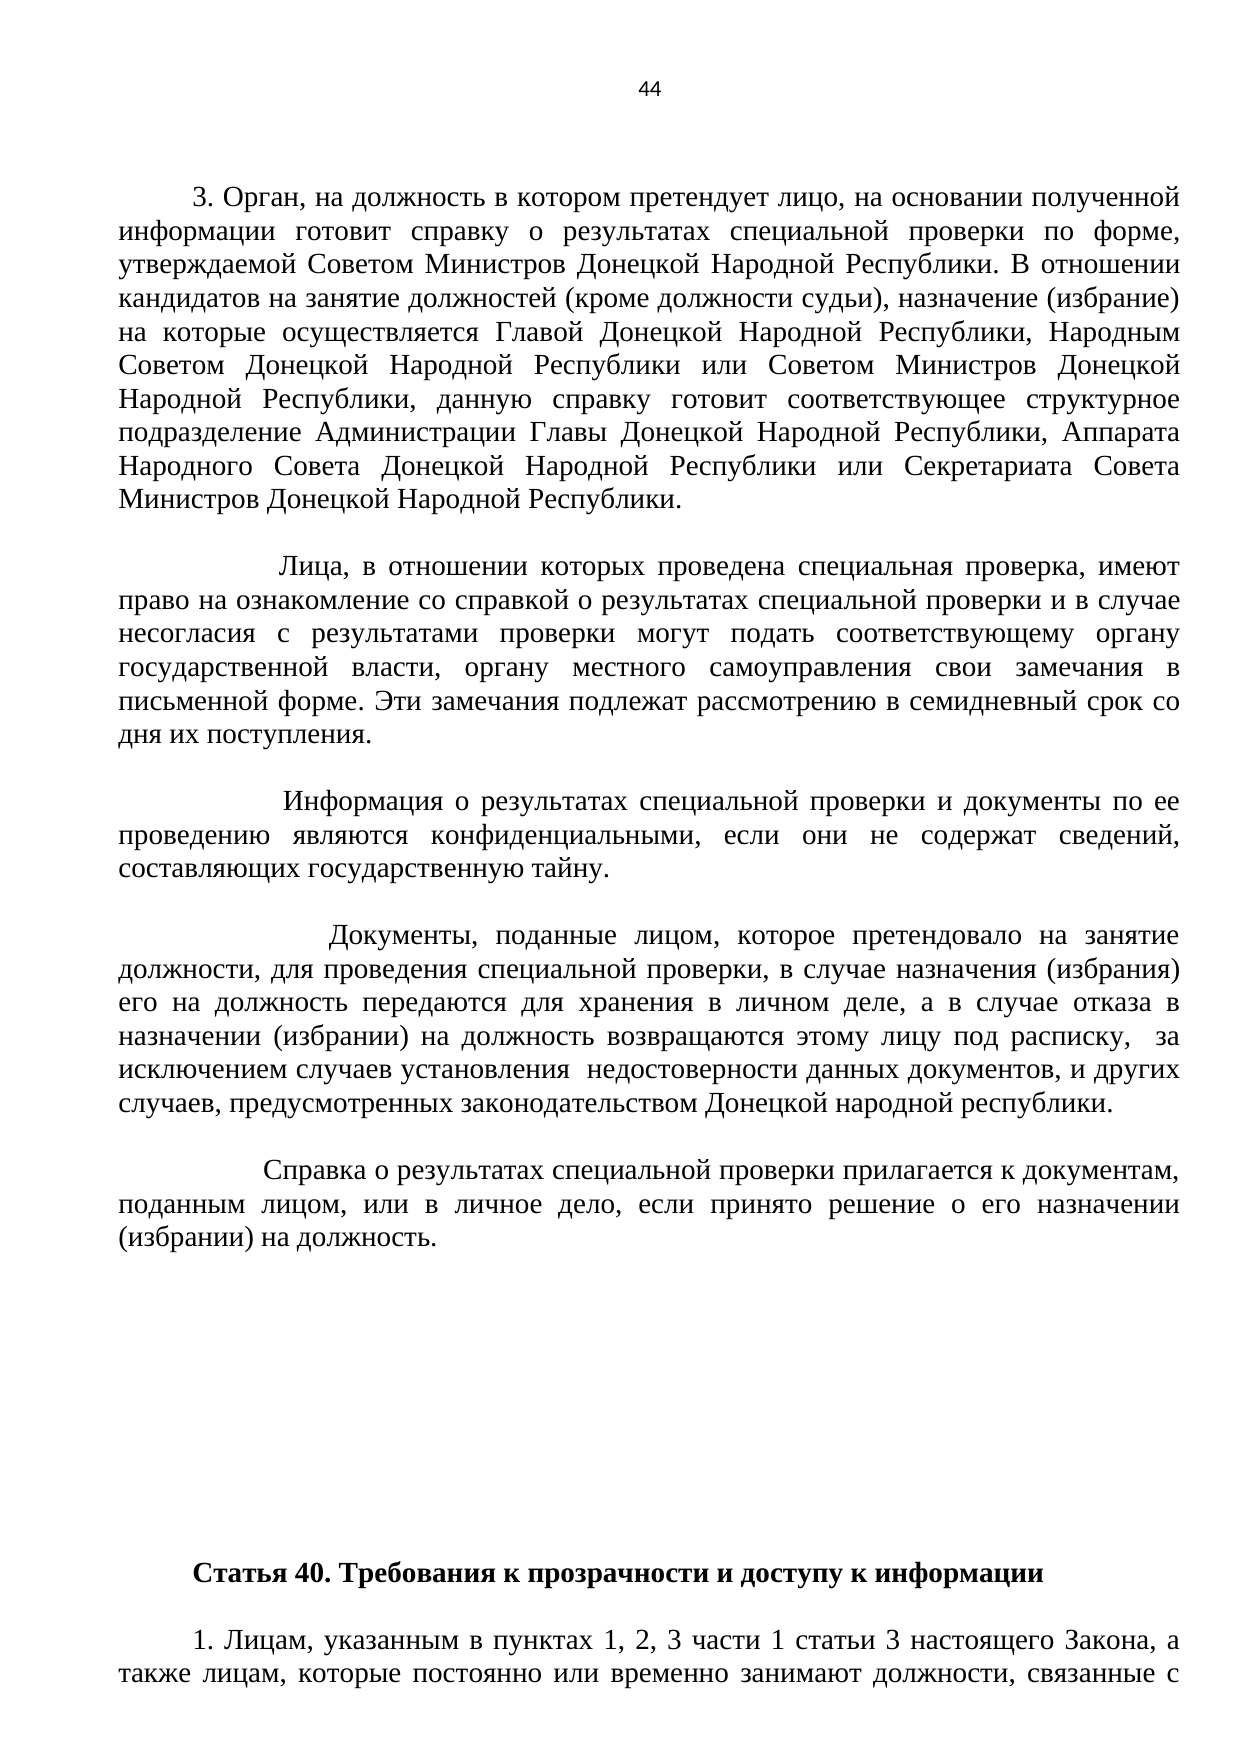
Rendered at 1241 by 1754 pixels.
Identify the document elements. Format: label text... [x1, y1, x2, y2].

text Информация о результатах специальной проверки и документы по ее проведению являются конфиденциальными, если они не содержат сведений, составляющих государственную тайну. [118, 783, 1181, 884]
text 3. Орган, на должность в котором претендует лицо, на основании полученной информации готовит справку о результатах специальной проверки по форме, утверждаемой Советом Министров Донецкой Народной Республики. В отношении кандидатов на занятие должностей (кроме должности судьи), назначение (избрание) на которые осуществляется Главой Донецкой Народной Республики, Народным Советом Донецкой Народной Республики или Советом Министров Донецкой Народной Республики, данную справку готовит соответствующее структурное подразделение Администрации Главы Донецкой Народной Республики, Аппарата Народного Совета Донецкой Народной Республики или Секретариата Совета Министров Донецкой Народной Республики. [118, 179, 1181, 515]
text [118, 1622, 1181, 1689]
text Документы, поданные лицом, которое претендовало на занятие должности, для проведения специальной проверки, в случае назначения (избрания) его на должность передаются для хранения в личном деле, а в случае отказа в назначении (избрании) на должность возвращаются этому лицу под расписку, за исключением случаев установления недостоверности данных документов, и других случаев, предусмотренных законодательством Донецкой народной республики. [118, 917, 1181, 1119]
text Лица, в отношении которых проведена специальная проверка, имеют право на ознакомление со справкой о результатах специальной проверки и в случае несогласия с результатами проверки могут подать соответствующему органу государственной власти, органу местного самоуправления свои замечания в письменной форме. Эти замечания подлежат рассмотрению в семидневный срок со дня их поступления. [118, 548, 1181, 750]
text Статья 40. Требования к прозрачности и доступу к информации [118, 1555, 1181, 1588]
text Справка о результатах специальной проверки прилагается к документам, поданным лицом, или в личное дело, если принято решение о его назначении (избрании) на должность. [118, 1152, 1181, 1253]
